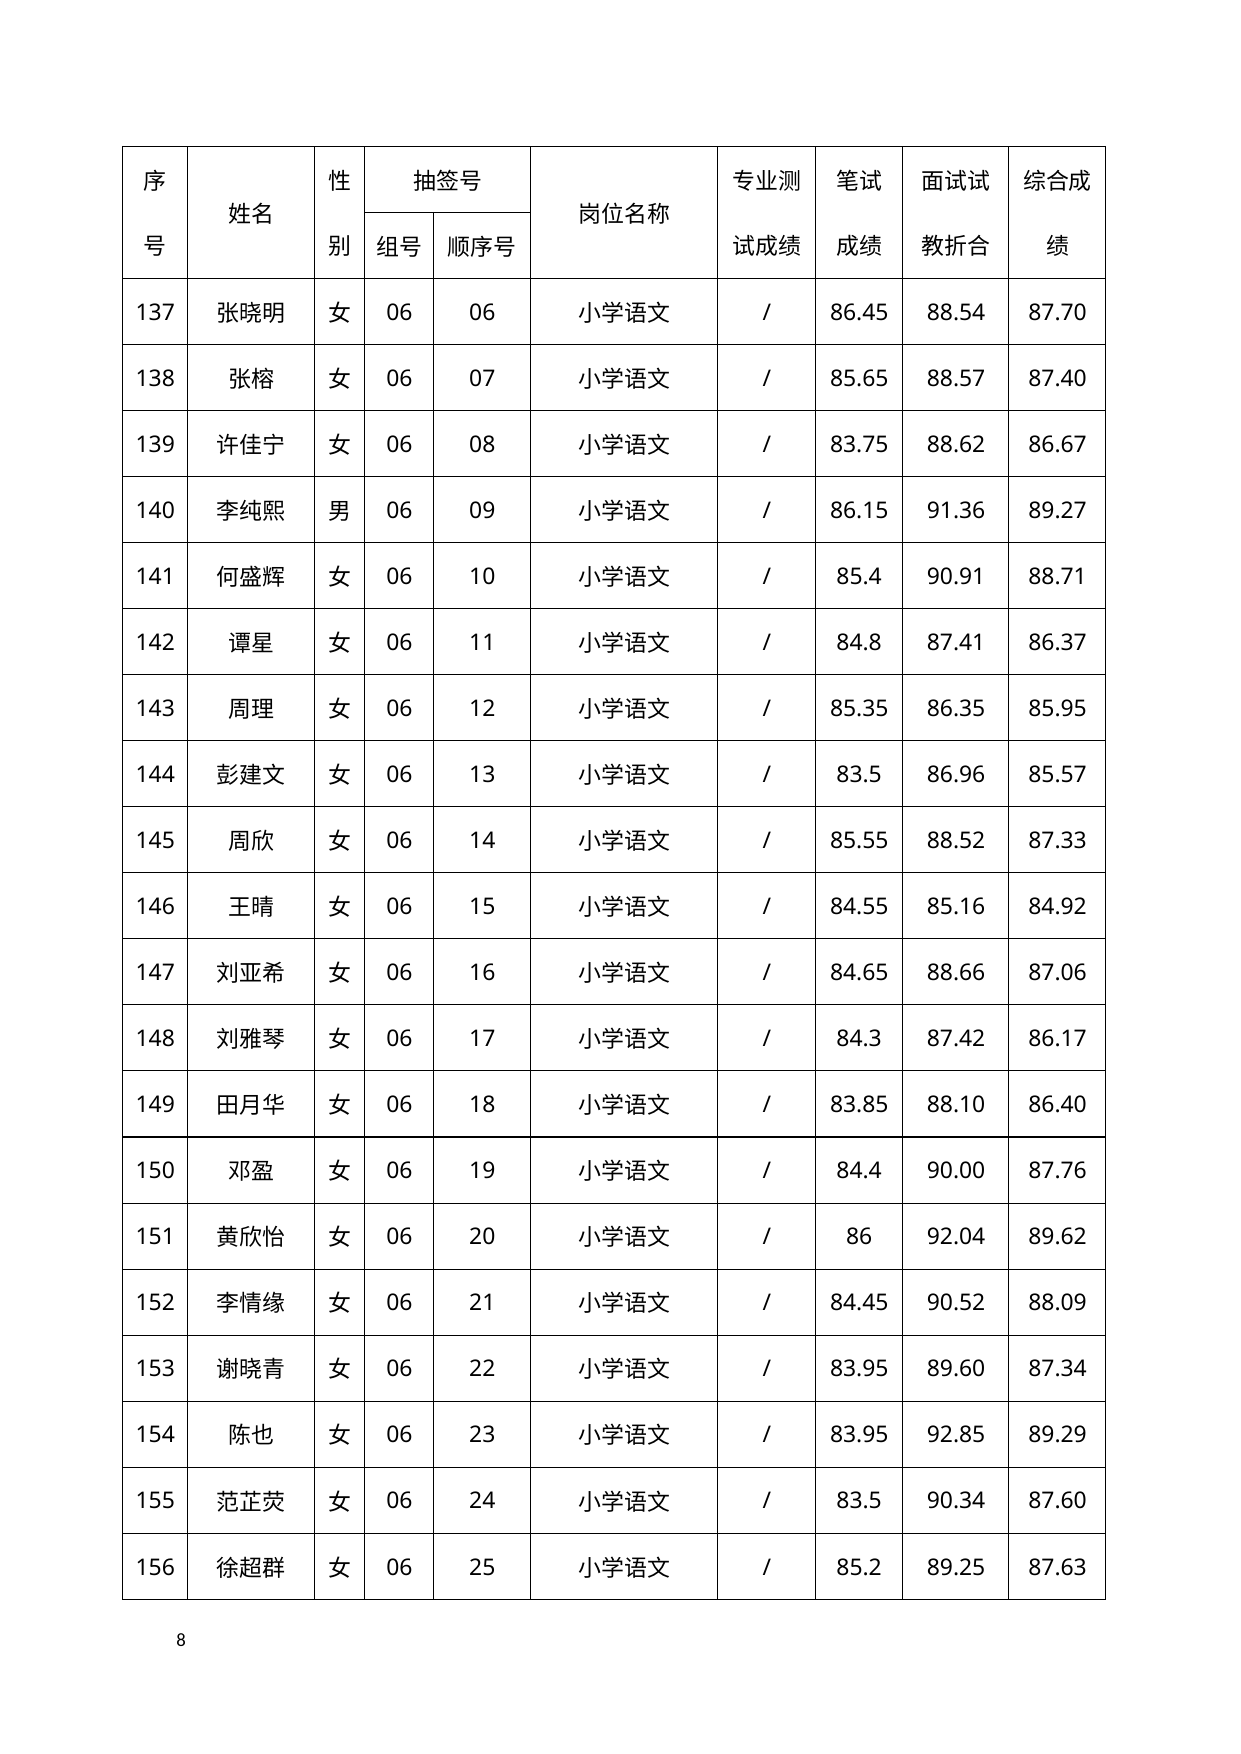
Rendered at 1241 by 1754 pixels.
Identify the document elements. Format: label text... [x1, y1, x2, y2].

table_cell 83.5 [816, 1468, 902, 1533]
table_cell 女 [315, 1138, 364, 1202]
table_cell 小学语文 [531, 1071, 717, 1136]
table_cell 87.60 [1009, 1468, 1105, 1533]
table_cell 146 [123, 873, 187, 938]
table_cell 许佳宁 [188, 411, 314, 476]
table_cell 14 [434, 807, 530, 872]
table_cell 女 [315, 609, 364, 674]
table_cell 陈也 [188, 1402, 314, 1467]
table_cell 06 [365, 675, 433, 740]
table_cell 小学语文 [531, 609, 717, 674]
table_cell 李纯熙 [188, 477, 314, 542]
table_cell 22 [434, 1336, 530, 1401]
table_cell 12 [434, 675, 530, 740]
table_cell 小学语文 [531, 741, 717, 806]
table_cell 小学语文 [531, 1005, 717, 1070]
table_cell 06 [365, 1204, 433, 1268]
table_cell 女 [315, 873, 364, 938]
table_cell 何盛辉 [188, 543, 314, 608]
table_cell 89.60 [903, 1336, 1008, 1401]
table_cell 85.65 [816, 345, 902, 410]
table_cell 黄欣怡 [188, 1204, 314, 1268]
table_cell 156 [123, 1534, 187, 1599]
table_cell 谭星 [188, 609, 314, 674]
table_cell 女 [315, 1534, 364, 1599]
table_cell 21 [434, 1270, 530, 1334]
table_cell 155 [123, 1468, 187, 1533]
table_cell 女 [315, 741, 364, 806]
table_cell / [718, 1534, 815, 1599]
table_cell 06 [365, 1402, 433, 1467]
table_cell 06 [365, 873, 433, 938]
table_cell 15 [434, 873, 530, 938]
table_cell 11 [434, 609, 530, 674]
table_cell 86 [816, 1204, 902, 1268]
table_cell 小学语文 [531, 1138, 717, 1202]
table_cell 男 [315, 477, 364, 542]
table_cell 田月华 [188, 1071, 314, 1136]
table_cell 90.91 [903, 543, 1008, 608]
table_header 专业测试成绩 [718, 147, 815, 278]
table_header 笔试成绩 [816, 147, 902, 278]
table_cell 小学语文 [531, 477, 717, 542]
table_cell 06 [365, 1071, 433, 1136]
table_cell 86.35 [903, 675, 1008, 740]
table_cell 女 [315, 1270, 364, 1334]
table_cell 85.95 [1009, 675, 1105, 740]
table_cell 06 [365, 543, 433, 608]
table_cell 女 [315, 1204, 364, 1268]
table_cell 小学语文 [531, 873, 717, 938]
table_header 序号 [123, 147, 187, 278]
table_cell 23 [434, 1402, 530, 1467]
table_cell / [718, 1204, 815, 1268]
table_cell 141 [123, 543, 187, 608]
table_cell 88.71 [1009, 543, 1105, 608]
table_cell 83.75 [816, 411, 902, 476]
table_cell 20 [434, 1204, 530, 1268]
table_cell / [718, 477, 815, 542]
table_cell 84.45 [816, 1270, 902, 1334]
table_cell 女 [315, 1402, 364, 1467]
table_cell 84.3 [816, 1005, 902, 1070]
table_cell 143 [123, 675, 187, 740]
table_cell / [718, 675, 815, 740]
table_cell 06 [365, 411, 433, 476]
table_cell 89.62 [1009, 1204, 1105, 1268]
table_cell 13 [434, 741, 530, 806]
table_cell 88.54 [903, 279, 1008, 344]
table_cell 85.16 [903, 873, 1008, 938]
table_cell 88.66 [903, 939, 1008, 1004]
table_cell 150 [123, 1138, 187, 1202]
table_cell 16 [434, 939, 530, 1004]
table_cell 小学语文 [531, 675, 717, 740]
table_cell / [718, 1468, 815, 1533]
table_cell 09 [434, 477, 530, 542]
table_cell 李情缘 [188, 1270, 314, 1334]
table_cell 87.42 [903, 1005, 1008, 1070]
table_cell 徐超群 [188, 1534, 314, 1599]
table_cell 女 [315, 543, 364, 608]
table_cell / [718, 1138, 815, 1202]
table_cell 83.95 [816, 1402, 902, 1467]
table_cell 刘亚希 [188, 939, 314, 1004]
table_cell 88.57 [903, 345, 1008, 410]
table_cell 06 [365, 609, 433, 674]
table_header 姓名 [188, 147, 314, 278]
table_cell 90.52 [903, 1270, 1008, 1334]
table_cell 女 [315, 345, 364, 410]
table_header 面试试教折合成绩 [903, 147, 1008, 278]
table_cell 87.63 [1009, 1534, 1105, 1599]
table_cell 148 [123, 1005, 187, 1070]
table_cell 152 [123, 1270, 187, 1334]
table_cell 小学语文 [531, 543, 717, 608]
table_cell / [718, 1005, 815, 1070]
table_cell 84.65 [816, 939, 902, 1004]
table_cell 151 [123, 1204, 187, 1268]
table_cell 王晴 [188, 873, 314, 938]
table_cell / [718, 873, 815, 938]
table_cell 85.57 [1009, 741, 1105, 806]
table_cell / [718, 1071, 815, 1136]
table_cell 145 [123, 807, 187, 872]
table_header 性别 [315, 147, 364, 278]
table_cell 周理 [188, 675, 314, 740]
table_cell 06 [365, 1005, 433, 1070]
table_cell 小学语文 [531, 939, 717, 1004]
table_cell 小学语文 [531, 1336, 717, 1401]
table_cell 87.76 [1009, 1138, 1105, 1202]
table_cell 女 [315, 1005, 364, 1070]
table_cell 84.4 [816, 1138, 902, 1202]
table_cell 小学语文 [531, 1402, 717, 1467]
table_cell 92.85 [903, 1402, 1008, 1467]
table_cell 85.4 [816, 543, 902, 608]
table_cell 84.55 [816, 873, 902, 938]
table_cell 06 [365, 1468, 433, 1533]
table_cell 86.96 [903, 741, 1008, 806]
table_cell 06 [365, 1534, 433, 1599]
table_cell 17 [434, 1005, 530, 1070]
table_cell 87.41 [903, 609, 1008, 674]
table_cell 谢晓青 [188, 1336, 314, 1401]
table_cell 90.00 [903, 1138, 1008, 1202]
table_cell 女 [315, 675, 364, 740]
table_header 综合成绩 [1009, 147, 1105, 278]
table_cell 90.34 [903, 1468, 1008, 1533]
table_cell 89.27 [1009, 477, 1105, 542]
table_cell 小学语文 [531, 1534, 717, 1599]
table_cell 刘雅琴 [188, 1005, 314, 1070]
table_cell 19 [434, 1138, 530, 1202]
table_cell 86.45 [816, 279, 902, 344]
table_cell 92.04 [903, 1204, 1008, 1268]
table_cell / [718, 807, 815, 872]
table_cell 86.37 [1009, 609, 1105, 674]
table_cell 87.40 [1009, 345, 1105, 410]
table_cell 149 [123, 1071, 187, 1136]
table_cell 84.8 [816, 609, 902, 674]
table_cell / [718, 939, 815, 1004]
table_cell 86.67 [1009, 411, 1105, 476]
table_cell 139 [123, 411, 187, 476]
table_cell 范芷荧 [188, 1468, 314, 1533]
table_cell 83.85 [816, 1071, 902, 1136]
table_cell 86.17 [1009, 1005, 1105, 1070]
table_cell 顺序号 [434, 213, 530, 278]
table_cell 153 [123, 1336, 187, 1401]
table_cell 85.55 [816, 807, 902, 872]
table_cell 邓盈 [188, 1138, 314, 1202]
table_cell 154 [123, 1402, 187, 1467]
table_cell 女 [315, 1468, 364, 1533]
table_cell 88.10 [903, 1071, 1008, 1136]
table_cell 147 [123, 939, 187, 1004]
table_cell 张晓明 [188, 279, 314, 344]
table_cell 06 [365, 1270, 433, 1334]
table_cell 86.40 [1009, 1071, 1105, 1136]
table_cell 组号 [365, 213, 433, 278]
table_cell 142 [123, 609, 187, 674]
table_cell 张榕 [188, 345, 314, 410]
table_cell 85.35 [816, 675, 902, 740]
table_cell 女 [315, 279, 364, 344]
table_cell 06 [365, 1138, 433, 1202]
table_cell / [718, 1402, 815, 1467]
table_cell 06 [365, 741, 433, 806]
table_cell 137 [123, 279, 187, 344]
table_cell / [718, 411, 815, 476]
table_cell 女 [315, 1336, 364, 1401]
table_cell / [718, 1270, 815, 1334]
table_cell / [718, 543, 815, 608]
table_cell 小学语文 [531, 1270, 717, 1334]
table_cell 87.70 [1009, 279, 1105, 344]
table_cell 06 [365, 939, 433, 1004]
table_cell 89.25 [903, 1534, 1008, 1599]
table_cell 91.36 [903, 477, 1008, 542]
table_cell 88.62 [903, 411, 1008, 476]
table_header 岗位名称 [531, 147, 717, 278]
table_cell 08 [434, 411, 530, 476]
table_cell / [718, 345, 815, 410]
table_cell 83.95 [816, 1336, 902, 1401]
table_cell 06 [434, 279, 530, 344]
table_cell 07 [434, 345, 530, 410]
table_cell 周欣 [188, 807, 314, 872]
table_cell 87.34 [1009, 1336, 1105, 1401]
table_cell 小学语文 [531, 279, 717, 344]
table_cell / [718, 279, 815, 344]
table_cell 小学语文 [531, 1204, 717, 1268]
table_cell 24 [434, 1468, 530, 1533]
table_cell 06 [365, 345, 433, 410]
table_cell 女 [315, 411, 364, 476]
table_cell 87.06 [1009, 939, 1105, 1004]
table_cell 小学语文 [531, 345, 717, 410]
table_cell / [718, 1336, 815, 1401]
table_cell 84.92 [1009, 873, 1105, 938]
table_cell 彭建文 [188, 741, 314, 806]
table_cell 小学语文 [531, 807, 717, 872]
table_cell 小学语文 [531, 411, 717, 476]
table_cell 06 [365, 477, 433, 542]
table_cell 06 [365, 1336, 433, 1401]
table_cell 女 [315, 939, 364, 1004]
table_cell 138 [123, 345, 187, 410]
table_cell 06 [365, 279, 433, 344]
table_cell 25 [434, 1534, 530, 1599]
table_cell 女 [315, 1071, 364, 1136]
table_cell 女 [315, 807, 364, 872]
table_header 抽签号 [365, 147, 530, 212]
table_cell 83.5 [816, 741, 902, 806]
table_cell 10 [434, 543, 530, 608]
table_cell 87.33 [1009, 807, 1105, 872]
table_cell 18 [434, 1071, 530, 1136]
table_cell 88.52 [903, 807, 1008, 872]
table_cell 144 [123, 741, 187, 806]
table_cell 89.29 [1009, 1402, 1105, 1467]
table_cell / [718, 741, 815, 806]
table_cell 140 [123, 477, 187, 542]
table_cell 88.09 [1009, 1270, 1105, 1334]
table_cell 86.15 [816, 477, 902, 542]
table_cell 小学语文 [531, 1468, 717, 1533]
table_cell 06 [365, 807, 433, 872]
table_cell / [718, 609, 815, 674]
table_cell 85.2 [816, 1534, 902, 1599]
